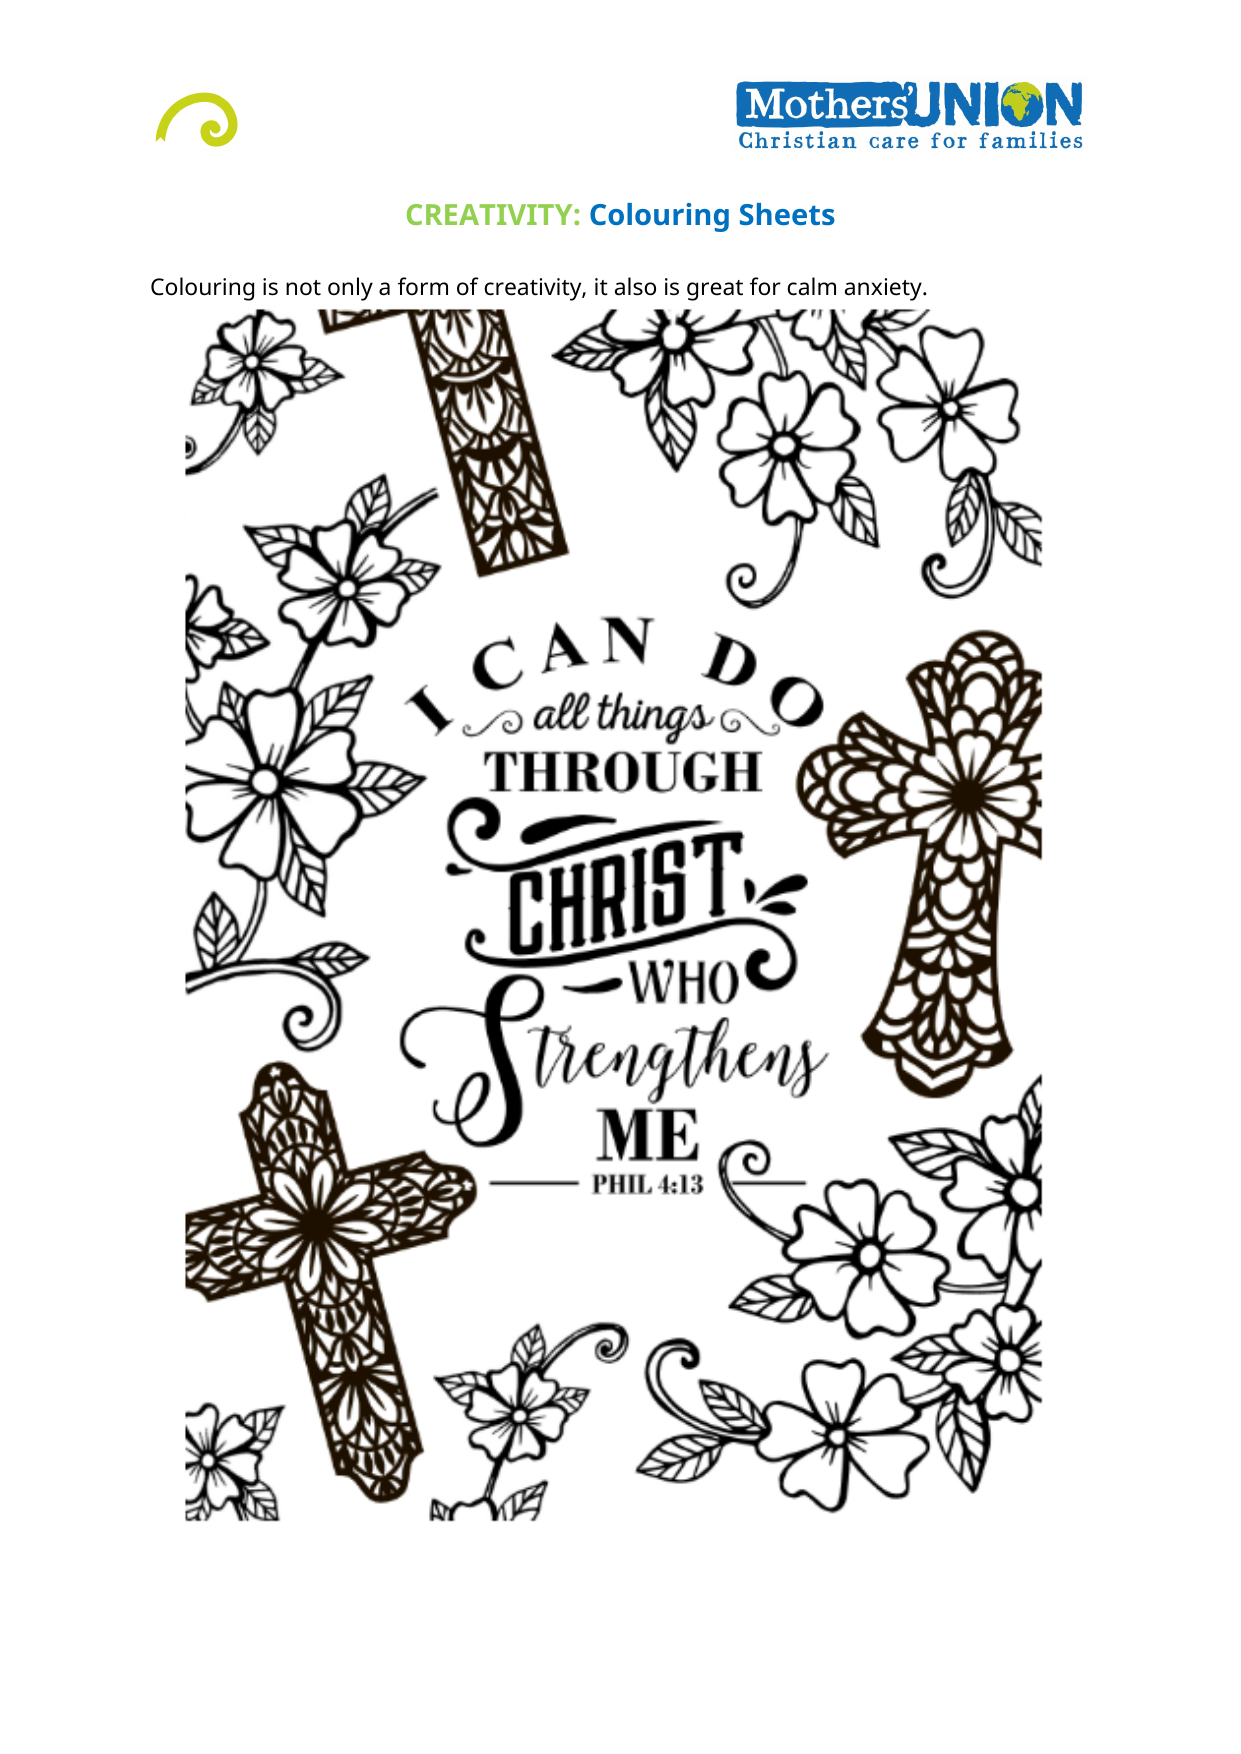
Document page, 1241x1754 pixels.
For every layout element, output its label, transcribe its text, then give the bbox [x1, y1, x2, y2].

picture [729, 75, 1089, 154]
text CREATIVITY: Colouring Sheets [150, 194, 1090, 234]
picture [182, 304, 1058, 1541]
text Colouring is not only a form of creativity, it also is great for calm anxiety. [150, 271, 1090, 302]
picture [150, 73, 243, 166]
